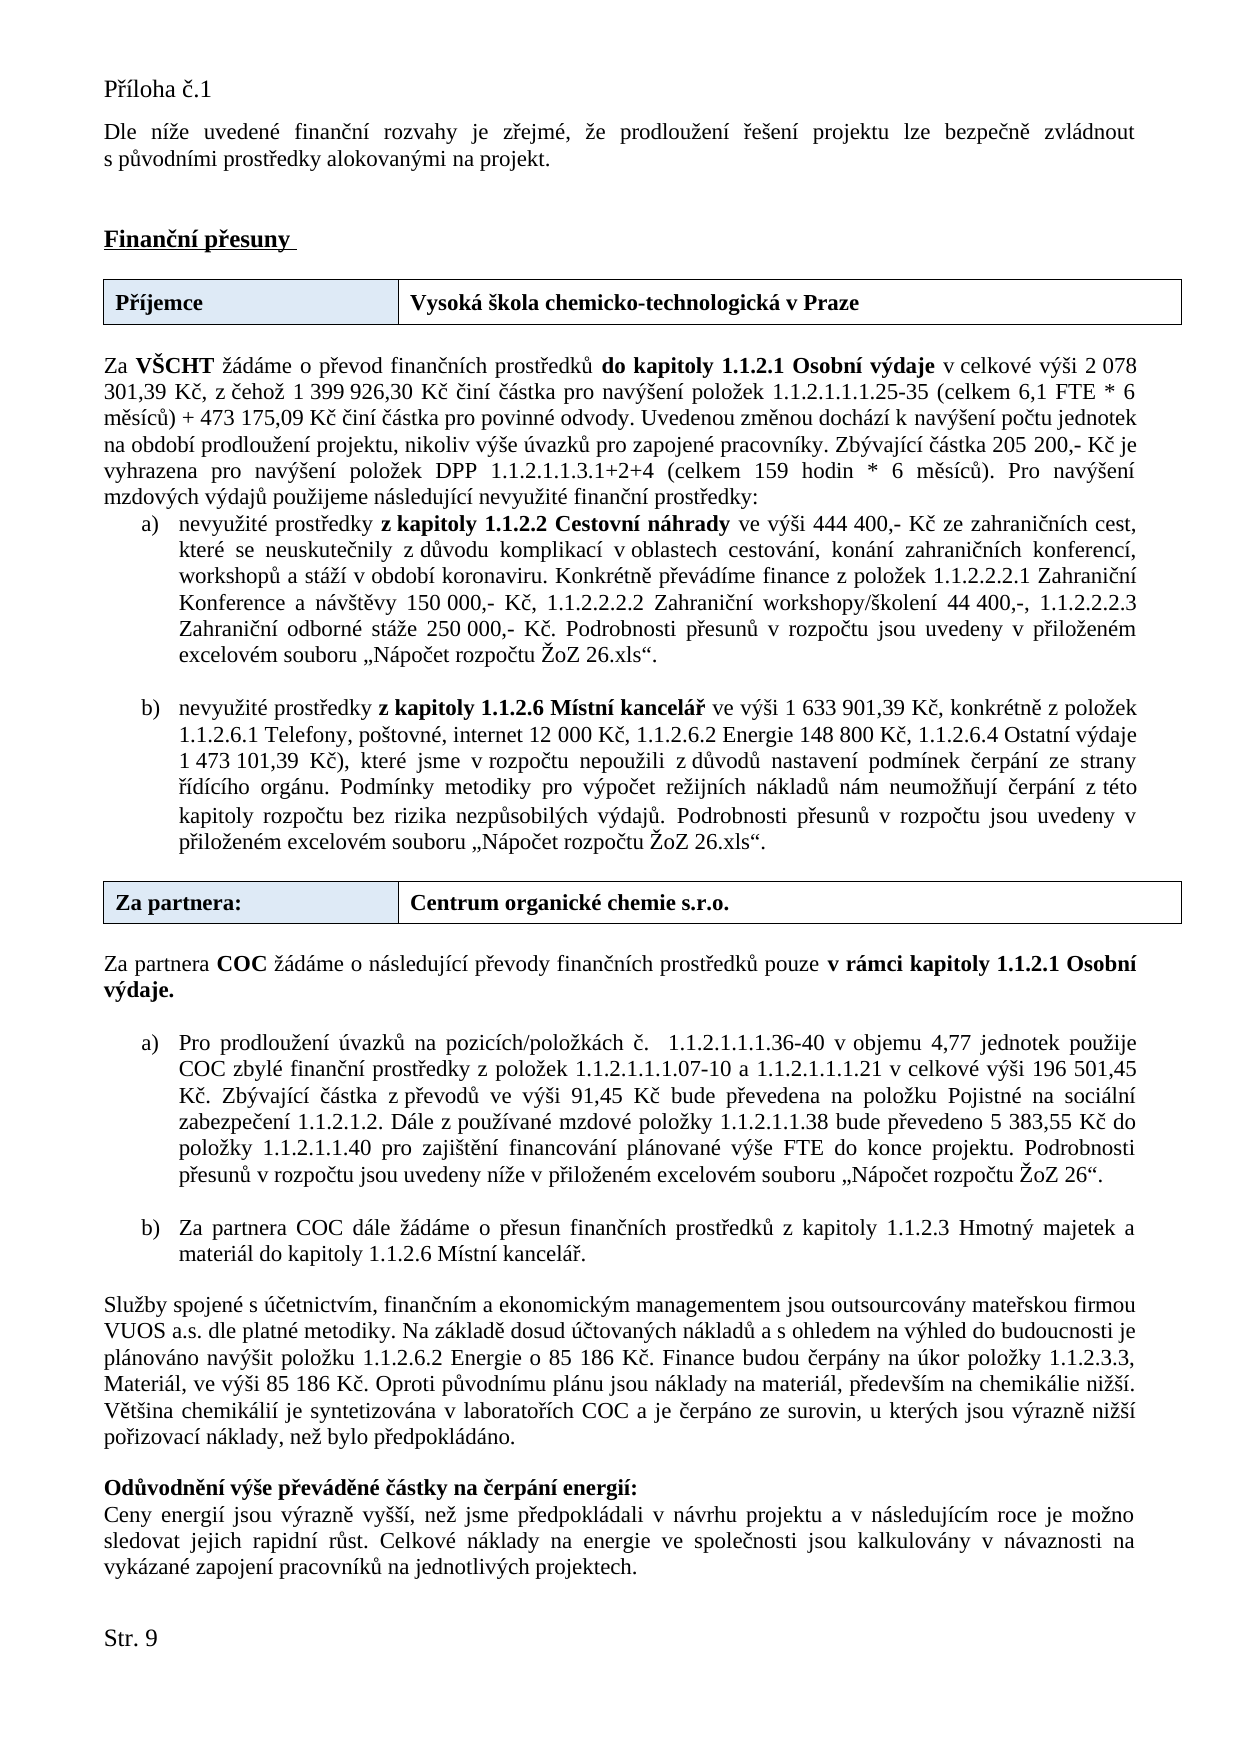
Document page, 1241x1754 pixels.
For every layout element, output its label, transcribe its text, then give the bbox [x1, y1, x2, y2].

text Odůvodnění výše převáděné částky na čerpání energií: [103, 1474, 1137, 1501]
text Za partnera COC žádáme o následující převody finančních prostředků pouze v rámci kapitoly 1.1.2.1 Osobní výdaje. [103, 950, 1137, 1003]
list Za partnera COC dále žádáme o přesun finančních prostředků z kapitoly 1.1.2.3 Hmotný majetek a materiál do kapitoly 1.1.2.6 Místní kancelář. [141, 1213, 1137, 1266]
table_header Příjemce [104, 280, 398, 324]
list nevyužité prostředky z kapitoly 1.1.2.2 Cestovní náhrady ve výši 444 400,- Kč ze zahraničních cest, které se neuskutečnily z důvodu komplikací v oblastech cestování, konání zahraničních konferencí, workshopů a stáží v období koronaviru. Konkrétně převádíme finance z položek 1.1.2.2.2.1 Zahraniční Konference a návštěvy 150 000,- Kč, 1.1.2.2.2.2 Zahraniční workshopy/školení 44 400,-, 1.1.2.2.2.3 Zahraniční odborné stáže 250 000,- Kč. Podrobnosti přesunů v rozpočtu jsou uvedeny v přiloženém excelovém souboru „Nápočet rozpočtu ŽoZ 26.xls“. [141, 510, 1137, 668]
list Dle níže uvedené finanční rozvahy je zřejmé, že prodloužení řešení projektu lze bezpečně zvládnout s původními prostředky alokovanými na projekt. [103, 118, 1137, 171]
list nevyužité prostředky z kapitoly 1.1.2.6 Místní kancelář ve výši 1 633 901,39 Kč, konkrétně z položek 1.1.2.6.1 Telefony, poštovné, internet 12 000 Kč, 1.1.2.6.2 Energie 148 800 Kč, 1.1.2.6.4 Ostatní výdaje 1 473 101,39 Kč), které jsme v rozpočtu nepoužili z důvodů nastavení podmínek čerpání ze strany řídícího orgánu. Podmínky metodiky pro výpočet režijních nákladů nám neumožňují čerpání z této kapitoly rozpočtu bez rizika nezpůsobilých výdajů. Podrobnosti přesunů v rozpočtu jsou uvedeny v přiloženém excelovém souboru „Nápočet rozpočtu ŽoZ 26.xls“. [141, 694, 1137, 855]
table_header Centrum organické chemie s.r.o. [399, 882, 1181, 923]
text Ceny energií jsou výrazně vyšší, než jsme předpokládali v návrhu projektu a v následujícím roce je možno sledovat jejich rapidní růst. Celkové náklady na energie ve společnosti jsou kalkulovány v návaznosti na vykázané zapojení pracovníků na jednotlivých projektech. [103, 1501, 1137, 1580]
table_header Vysoká škola chemicko-technologická v Praze [399, 280, 1181, 324]
text Za VŠCHT žádáme o převod finančních prostředků do kapitoly 1.1.2.1 Osobní výdaje v celkové výši 2 078 301,39 Kč, z čehož 1 399 926,30 Kč činí částka pro navýšení položek 1.1.2.1.1.1.25-35 (celkem 6,1 FTE * 6 měsíců) + 473 175,09 Kč činí částka pro povinné odvody. Uvedenou změnou dochází k navýšení počtu jednotek na období prodloužení projektu, nikoliv výše úvazků pro zapojené pracovníky. Zbývající částka 205 200,- Kč je vyhrazena pro navýšení položek DPP 1.1.2.1.1.3.1+2+4 (celkem 159 hodin * 6 měsíců). Pro navýšení mzdových výdajů použijeme následující nevyužité finanční prostředky: [103, 352, 1137, 510]
text Finanční přesuny [103, 224, 1137, 252]
list Pro prodloužení úvazků na pozicích/položkách č. 1.1.2.1.1.1.36-40 v objemu 4,77 jednotek použije COC zbylé finanční prostředky z položek 1.1.2.1.1.1.07-10 a 1.1.2.1.1.1.21 v celkové výši 196 501,45 Kč. Zbývající částka z převodů ve výši 91,45 Kč bude převedena na položku Pojistné na sociální zabezpečení 1.1.2.1.2. Dále z používané mzdové položky 1.1.2.1.1.38 bude převedeno 5 383,55 Kč do položky 1.1.2.1.1.40 pro zajištění financování plánované výše FTE do konce projektu. Podrobnosti přesunů v rozpočtu jsou uvedeny níže v přiloženém excelovém souboru „Nápočet rozpočtu ŽoZ 26“. [141, 1029, 1137, 1187]
text Služby spojené s účetnictvím, finančním a ekonomickým managementem jsou outsourcovány mateřskou firmou VUOS a.s. dle platné metodiky. Na základě dosud účtovaných nákladů a s ohledem na výhled do budoucnosti je plánováno navýšit položku 1.1.2.6.2 Energie o 85 186 Kč. Finance budou čerpány na úkor položky 1.1.2.3.3, Materiál, ve výši 85 186 Kč. Oproti původnímu plánu jsou náklady na materiál, především na chemikálie nižší. Většina chemikálií je syntetizována v laboratořích COC a je čerpáno ze surovin, u kterých jsou výrazně nižší pořizovací náklady, než bylo předpokládáno. [103, 1291, 1137, 1449]
table_header Za partnera: [104, 882, 398, 923]
